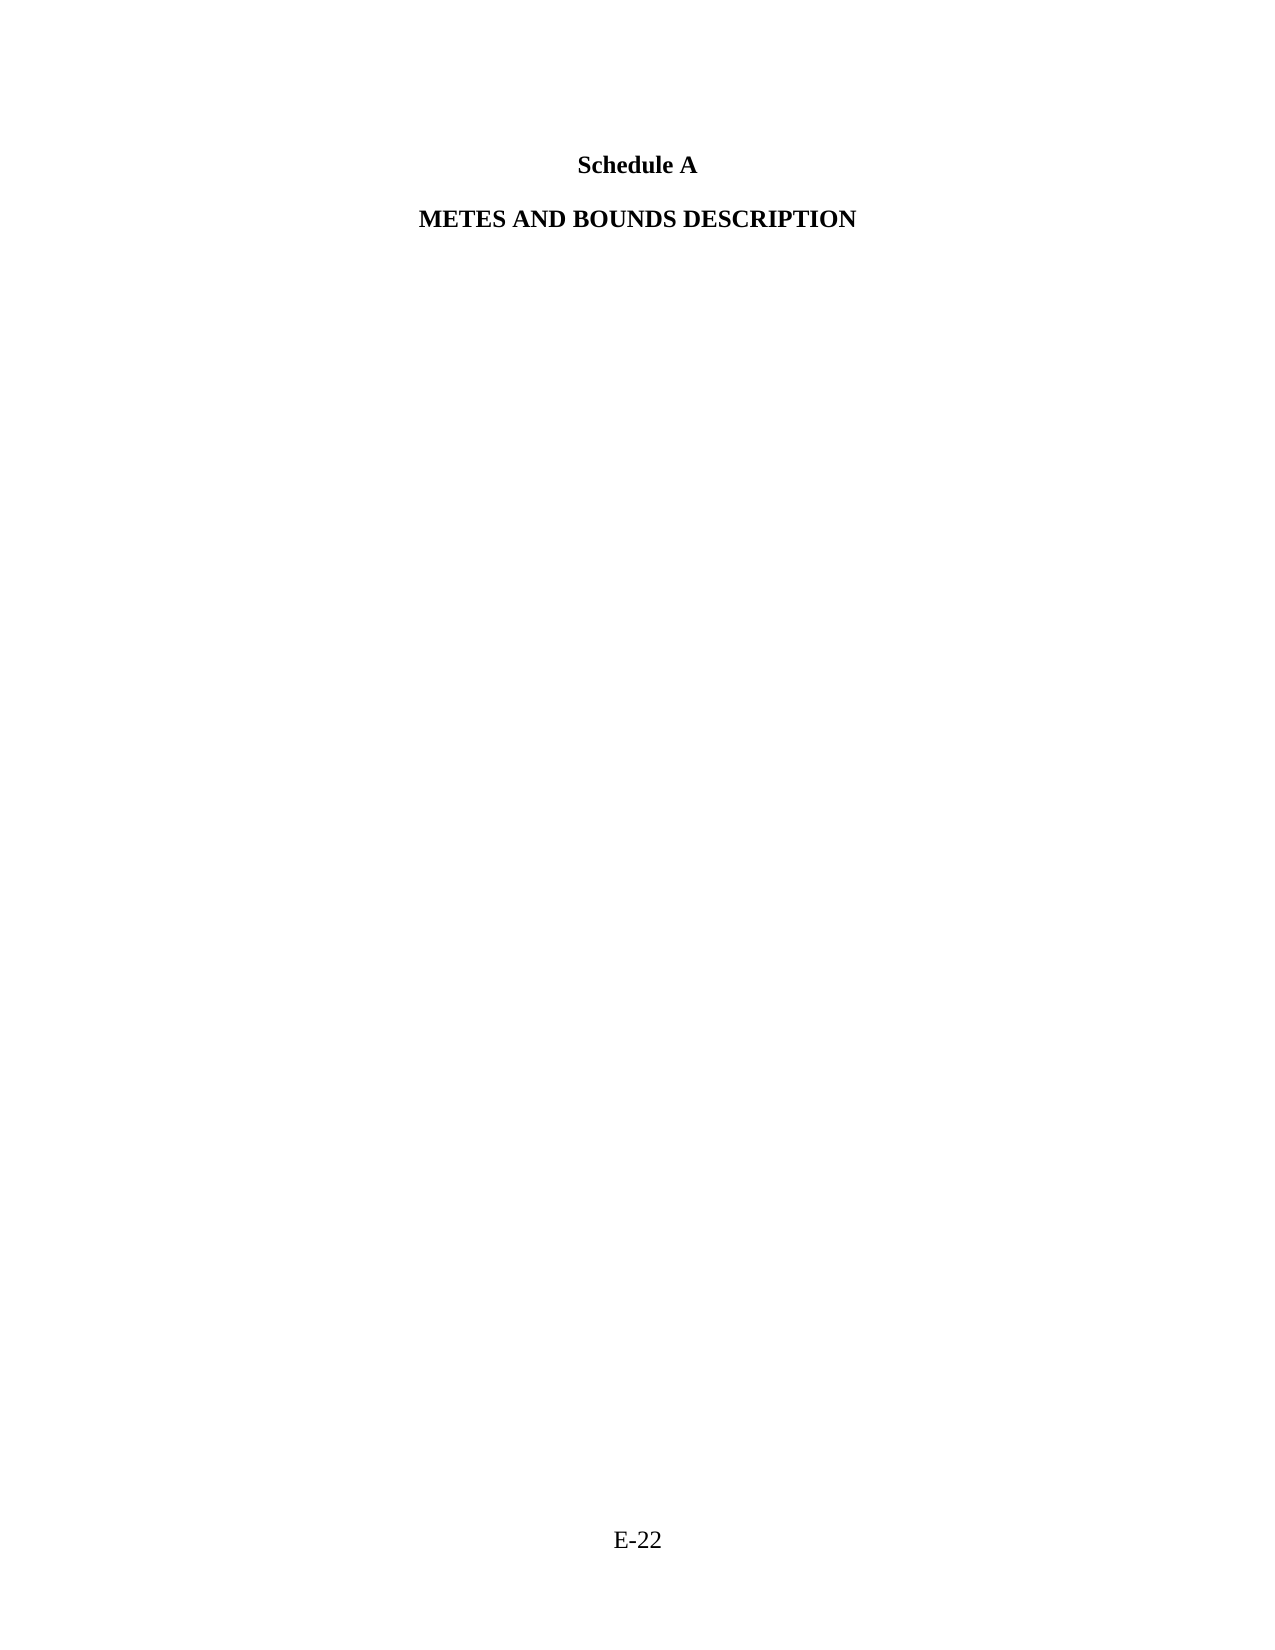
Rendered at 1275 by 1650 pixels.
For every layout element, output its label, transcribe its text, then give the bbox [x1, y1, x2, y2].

text METES AND BOUNDS DESCRIPTION [150, 204, 1125, 232]
text Schedule A [150, 150, 1125, 179]
